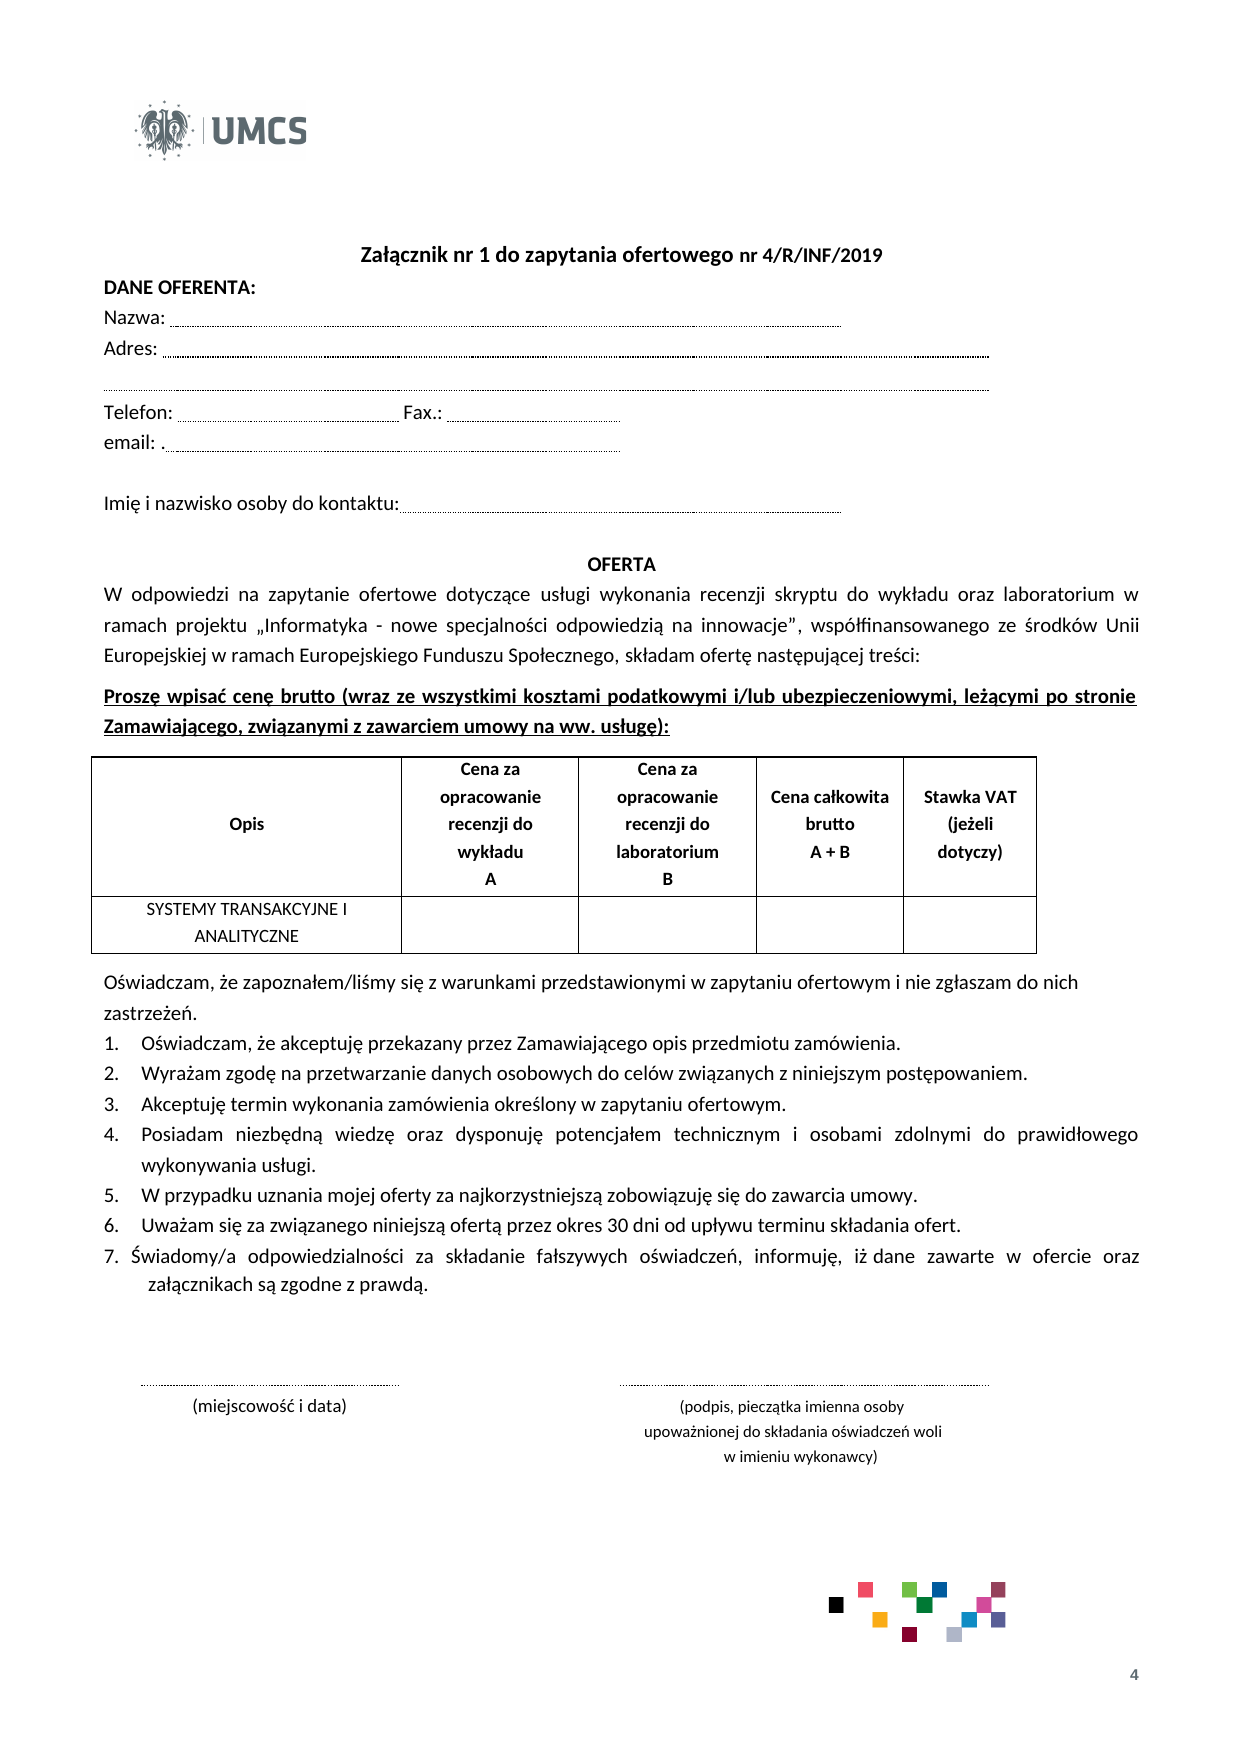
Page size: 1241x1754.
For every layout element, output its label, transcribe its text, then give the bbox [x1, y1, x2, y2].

table_header Opis [92, 758, 401, 896]
text Telefon: Fax.: [103, 399, 1140, 424]
text email: . [103, 429, 1140, 455]
text Proszę wpisać cenę brutto (wraz ze wszystkimi kosztami podatkowymi i/lub ubezpieczeniowymi, leżącymi po stronie Zamawiającego, związanymi z zawarciem umowy na ww. usługę): [103, 706, 1137, 739]
text upoważnionej do składania oświadczeń woli [103, 1421, 1140, 1442]
list Wyrażam zgodę na przetwarzanie danych osobowych do celów związanych z niniejszym postępowaniem. [103, 1061, 1140, 1086]
table_cell [402, 897, 578, 953]
text Proszę wpisać cenę brutto (wraz ze wszystkimi kosztami podatkowymi i/lub ubezpieczeniowymi, leżącymi po stronie Zamawiającego, związanymi z zawarciem umowy na ww. usługę): [103, 683, 1137, 705]
list Oświadczam, że akceptuję przekazany przez Zamawiającego opis przedmiotu zamówienia. [103, 1030, 1140, 1056]
text w imieniu wykonawcy) [141, 1446, 1140, 1466]
table_cell [579, 897, 756, 953]
table_header Cena całkowita brutto A + B [757, 758, 903, 896]
text Nazwa: [103, 304, 1140, 330]
text Załącznik nr 1 do zapytania ofertowego nr 4/R/INF/2019 [103, 240, 1140, 268]
list Akceptuję termin wykonania zamówienia określony w zapytaniu ofertowym. [103, 1091, 1140, 1116]
text (miejscowość i data) (podpis, pieczątka imienna osoby [103, 1394, 1140, 1417]
table_header Cena za opracowanie recenzji do wykładu A [402, 758, 578, 896]
list W przypadku uznania mojej oferty za najkorzystniejszą zobowiązuję się do zawarcia umowy. [103, 1182, 1140, 1208]
picture [134, 100, 307, 161]
text Adres: [103, 335, 1140, 360]
text W odpowiedzi na zapytanie ofertowe dotyczące usługi wykonania recenzji skryptu do wykładu oraz laboratorium w ramach projektu „Informatyka - nowe specjalności odpowiedzią na innowacje”, współfinansowanego ze środków Unii Europejskiej w ramach Europejskiego Funduszu Społecznego, składam ofertę następującej treści: [103, 581, 1140, 668]
text 7. Świadomy/a odpowiedzialności za składanie fałszywych oświadczeń, informuję, iż dane zawarte w ofercie oraz załącznikach są zgodne z prawdą. [103, 1243, 1140, 1296]
text Imię i nazwisko osoby do kontaktu: [103, 490, 1140, 516]
table_cell [904, 897, 1036, 953]
text Oświadczam, że zapoznałem/liśmy się z warunkami przedstawionymi w zapytaniu ofertowym i nie zgłaszam do nich zastrzeżeń. [103, 969, 1140, 1025]
list Uważam się za związanego niniejszą ofertą przez okres 30 dni od upływu terminu składania ofert. [103, 1213, 1140, 1238]
text OFERTA [103, 551, 1140, 576]
table_header Cena za opracowanie recenzji do laboratorium B [579, 758, 756, 896]
table_cell SYSTEMY TRANSAKCYJNE I ANALITYCZNE [92, 897, 401, 953]
list Posiadam niezbędną wiedzę oraz dysponuję potencjałem technicznym i osobami zdolnymi do prawidłowego wykonywania usługi. [103, 1121, 1140, 1177]
picture [828, 1582, 1006, 1642]
text DANE OFERENTA: [103, 274, 1140, 299]
table_header Stawka VAT (jeżeli dotyczy) [904, 758, 1036, 896]
table_cell [757, 897, 903, 953]
